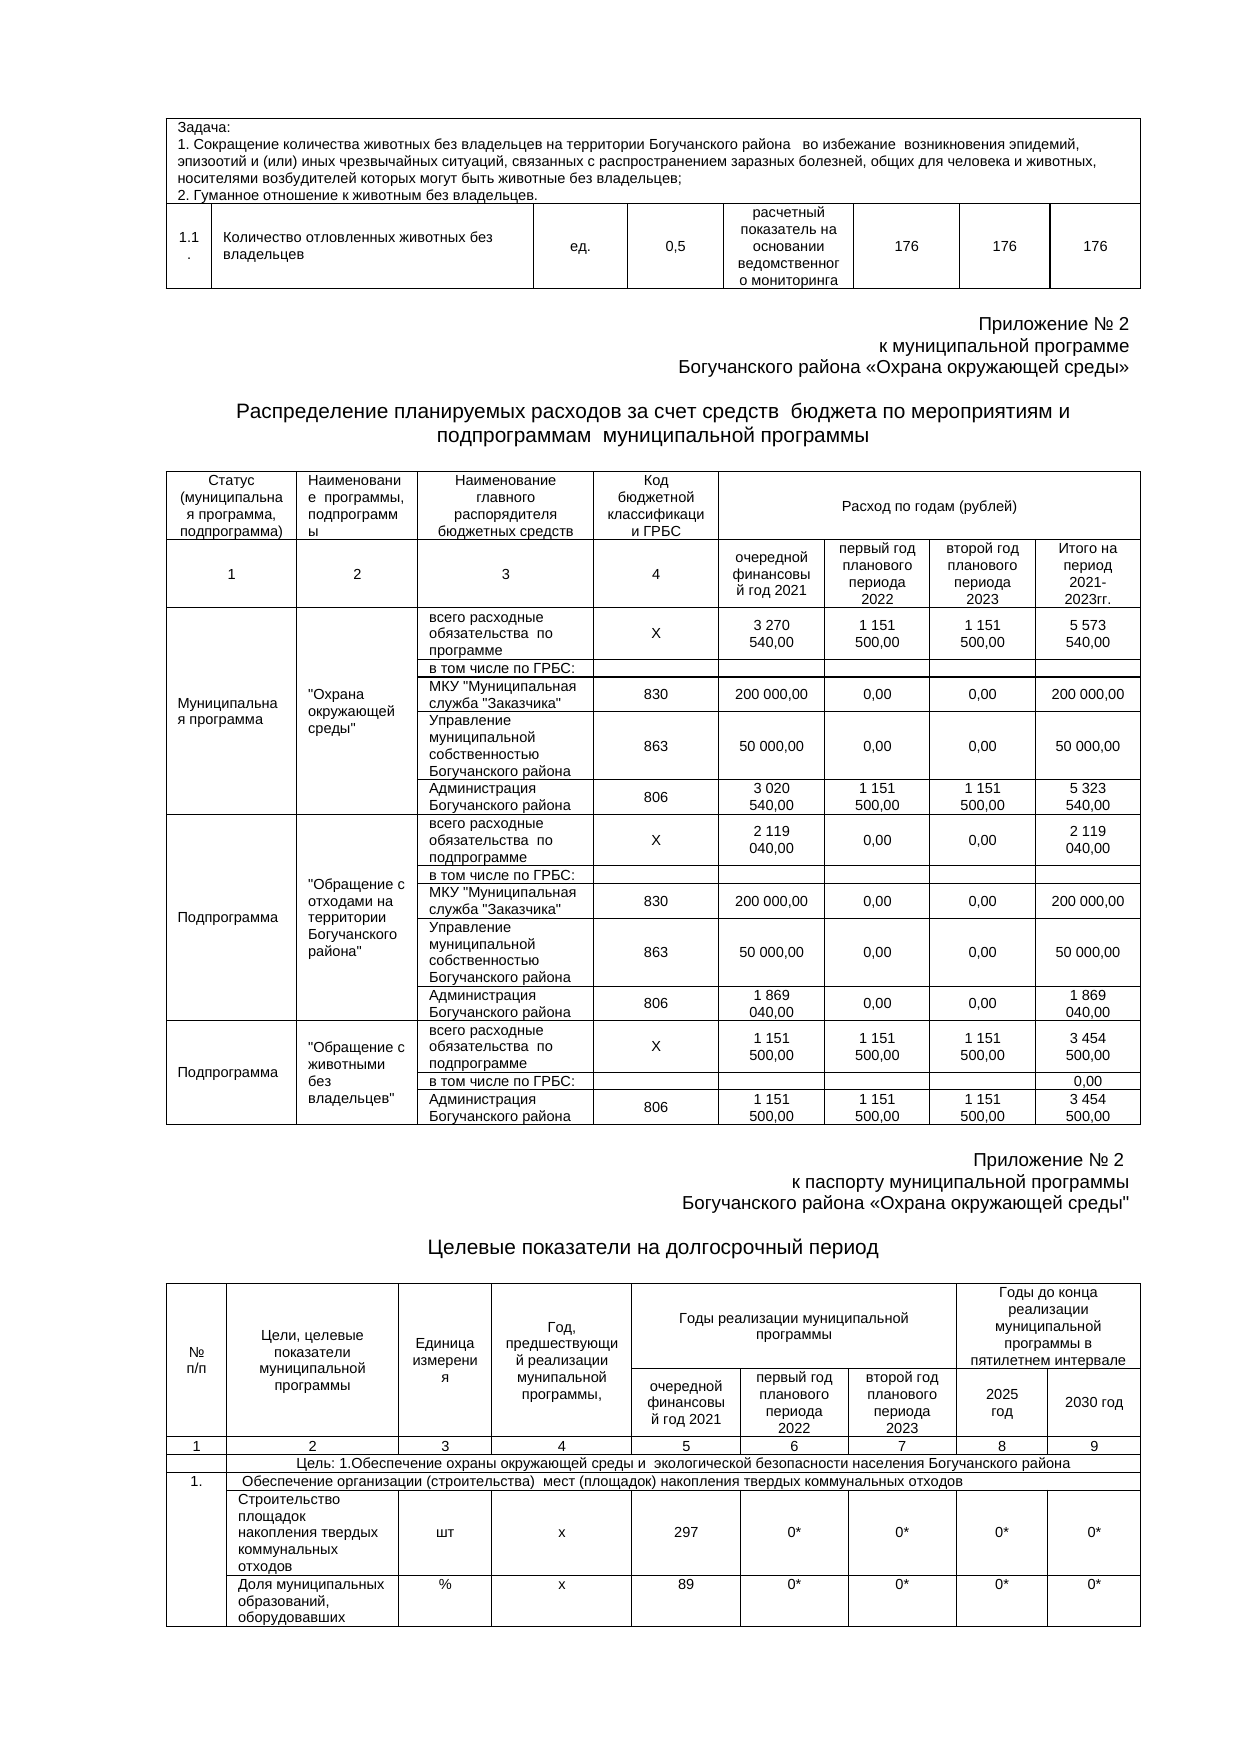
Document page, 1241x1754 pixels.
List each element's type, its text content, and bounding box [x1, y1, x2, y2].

table_cell Строительство площадок накопления твердых коммунальных отходов [227, 1491, 398, 1574]
table_cell [167, 1455, 226, 1472]
table_cell [594, 866, 718, 883]
table_header Годы реализации муниципальной программы [632, 1284, 956, 1368]
table_cell Цель: 1.Обеспечение охраны окружающей среды и экологической безопасности населения Богучанского района [227, 1455, 1140, 1472]
table_cell Управление муниципальной собственностью Богучанского района [418, 712, 593, 779]
table_cell 200 000,00 [719, 678, 824, 711]
table_header Наименование главного распорядителя бюджетных средств [418, 472, 593, 539]
table_cell 50 000,00 [1036, 919, 1140, 986]
table_cell 830 [594, 678, 718, 711]
table_cell "Обращение с животными без владельцев" [297, 1021, 417, 1124]
table_cell 50 000,00 [719, 712, 824, 779]
table_cell 0,00 [930, 815, 1035, 865]
table_cell 1 [167, 540, 296, 607]
table_cell 1 151 500,00 [719, 1090, 824, 1124]
table_cell в том числе по ГРБС: [418, 660, 593, 676]
table_cell 1 151 500,00 [930, 1090, 1035, 1124]
table_cell второй год планового периода 2023 [849, 1369, 956, 1436]
table_cell 0* [849, 1576, 956, 1626]
table_cell всего расходные обязательства по подпрограмме [418, 815, 593, 865]
table_cell [825, 660, 929, 676]
table_cell Х [594, 608, 718, 659]
table_cell х [492, 1491, 631, 1574]
table_cell МКУ "Муниципальная служба "Заказчика" [418, 678, 593, 711]
table_cell 1.1. [167, 204, 211, 288]
table_cell "Охрана окружающей среды" [297, 608, 417, 814]
table_header Код бюджетной классификации ГРБС [594, 472, 718, 539]
table_cell 2030 год [1048, 1369, 1140, 1436]
table_cell 7 [849, 1437, 956, 1454]
table_cell первый год планового периода 2022 [825, 540, 929, 607]
table_cell 4 [492, 1437, 631, 1454]
table_cell 2 119 040,00 [719, 815, 824, 865]
table_cell Задача: 1. Сокращение количества животных без владельцев на территории Богучанского района во избежание возникновения эпидемий, эпизоотий и (или) иных чрезвычайных ситуаций, связанных с распространением заразных болезней, общих для человека и животных, носителями возбудителей которых могут быть животные без владельцев; 2. Гуманное отношение к животным без владельцев. [167, 119, 1140, 203]
table_cell Х [594, 815, 718, 865]
table_cell 1 151 500,00 [825, 1090, 929, 1124]
table_cell 0,00 [930, 678, 1035, 711]
table_cell 1 151 500,00 [825, 608, 929, 659]
table_cell 0,00 [930, 712, 1035, 779]
table_cell 863 [594, 919, 718, 986]
table_cell 0,00 [825, 884, 929, 917]
table_cell ед. [534, 204, 627, 288]
table_cell 863 [594, 712, 718, 779]
table_cell 1. [167, 1473, 226, 1626]
table_cell 297 [632, 1491, 740, 1574]
table_cell 200 000,00 [719, 884, 824, 917]
table_cell Администрация Богучанского района [418, 780, 593, 814]
table_cell Итого на период 2021-2023гг. [1036, 540, 1140, 607]
table_header Годы до конца реализации муниципальной программы в пятилетнем интервале [957, 1284, 1140, 1368]
table_cell [930, 866, 1035, 883]
table_cell первый год планового периода 2022 [741, 1369, 848, 1436]
table_cell 806 [594, 987, 718, 1020]
table_cell в том числе по ГРБС: [418, 1073, 593, 1089]
table_cell 1 151 500,00 [719, 1021, 824, 1072]
table_cell 0,00 [1036, 1073, 1140, 1089]
table_cell [719, 1073, 824, 1089]
table_cell Администрация Богучанского района [418, 987, 593, 1020]
table_cell 1 151 500,00 [825, 1021, 929, 1072]
table_cell 4 [594, 540, 718, 607]
table_cell расчетный показатель на основании ведомственного мониторинга [724, 204, 853, 288]
table_cell Обеспечение организации (строительства) мест (площадок) накопления твердых коммунальных отходов [227, 1473, 1140, 1489]
table_cell [594, 1073, 718, 1089]
table_header № п/п [167, 1284, 226, 1436]
table_cell 1 869 040,00 [1036, 987, 1140, 1020]
table_cell Количество отловленных животных без владельцев [212, 204, 533, 288]
table_cell 3 [399, 1437, 491, 1454]
table_header Цели, целевые показатели муниципальной программы [227, 1284, 398, 1436]
table_cell 200 000,00 [1036, 884, 1140, 917]
table_header Год, предшествующий реализации мунипальной программы, [492, 1284, 631, 1436]
table_cell МКУ "Муниципальная служба "Заказчика" [418, 884, 593, 917]
table_cell [719, 660, 824, 676]
table_cell 0,00 [825, 678, 929, 711]
table_cell всего расходные обязательства по подпрограмме [418, 1021, 593, 1072]
table_cell 6 [741, 1437, 848, 1454]
table_cell Х [594, 1021, 718, 1072]
table_cell 2 [227, 1437, 398, 1454]
table_cell 200 000,00 [1036, 678, 1140, 711]
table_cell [227, 1576, 398, 1626]
table_cell 0,00 [930, 987, 1035, 1020]
table_cell очередной финансовый год 2021 [719, 540, 824, 607]
table_cell [1036, 866, 1140, 883]
table_cell 0,00 [825, 919, 929, 986]
table_cell Управление муниципальной собственностью Богучанского района [418, 919, 593, 986]
table_cell % [399, 1576, 491, 1626]
table_cell 8 [957, 1437, 1047, 1454]
table_cell 2 [297, 540, 417, 607]
table_cell [930, 1073, 1035, 1089]
table_cell 3 454 500,00 [1036, 1090, 1140, 1124]
table_cell 176 [1051, 204, 1140, 288]
table_cell в том числе по ГРБС: [418, 866, 593, 883]
table_cell [594, 660, 718, 676]
table_cell [825, 866, 929, 883]
table_cell 1 [167, 1437, 226, 1454]
table_cell 0* [849, 1491, 956, 1574]
table_cell 89 [632, 1576, 740, 1626]
table_header Единица измерения [399, 1284, 491, 1436]
table_cell шт [399, 1491, 491, 1574]
table_cell 5 [632, 1437, 740, 1454]
table_header Приложение № 2 к паспорту муниципальной программы Богучанского района «Охрана окружающей среды" Целевые показатели на долгосрочный период [166, 1149, 1140, 1259]
table_cell 5 323 540,00 [1036, 780, 1140, 814]
table_cell 1 151 500,00 [930, 608, 1035, 659]
table_cell всего расходные обязательства по программе [418, 608, 593, 659]
table_cell Подпрограмма [167, 1021, 296, 1124]
table_cell 5 573 540,00 [1036, 608, 1140, 659]
table_cell 50 000,00 [1036, 712, 1140, 779]
table_cell [930, 660, 1035, 676]
table_cell 1 151 500,00 [825, 780, 929, 814]
table_cell 806 [594, 1090, 718, 1124]
table_cell 0,5 [628, 204, 723, 288]
table_cell очередной финансовый год 2021 [632, 1369, 740, 1436]
table_cell 1 151 500,00 [930, 780, 1035, 814]
table_cell 0,00 [930, 919, 1035, 986]
table_cell 0* [1048, 1576, 1140, 1626]
table_cell 176 [960, 204, 1049, 288]
table_cell второй год планового периода 2023 [930, 540, 1035, 607]
table_header Наименование программы, подпрограммы [297, 472, 417, 539]
table_cell 3 270 540,00 [719, 608, 824, 659]
table_cell 176 [854, 204, 959, 288]
table_cell 1 151 500,00 [930, 1021, 1035, 1072]
table_cell 3 454 500,00 [1036, 1021, 1140, 1072]
table_cell 3 [418, 540, 593, 607]
table_cell 3 020 540,00 [719, 780, 824, 814]
table_cell 0* [741, 1491, 848, 1574]
table_cell 2 119 040,00 [1036, 815, 1140, 865]
table_cell 0,00 [825, 815, 929, 865]
table_cell 0* [957, 1576, 1047, 1626]
table_cell 0,00 [825, 987, 929, 1020]
table_cell "Обращение с отходами на территории Богучанского района" [297, 815, 417, 1020]
table_cell [719, 866, 824, 883]
table_cell 9 [1048, 1437, 1140, 1454]
table_cell 830 [594, 884, 718, 917]
table_header Расход по годам (рублей) [719, 472, 1140, 539]
table_cell 0* [1048, 1491, 1140, 1574]
table_cell 0* [957, 1491, 1047, 1574]
table_cell х [492, 1576, 631, 1626]
table_cell [1036, 660, 1140, 676]
table_cell Администрация Богучанского района [418, 1090, 593, 1124]
table_cell 2025 год [957, 1369, 1047, 1436]
table_cell 0* [741, 1576, 848, 1626]
table_cell Подпрограмма [167, 815, 296, 1020]
table_cell 0,00 [930, 884, 1035, 917]
table_cell Муниципальная программа [167, 608, 296, 814]
table_cell [825, 1073, 929, 1089]
table_cell 1 869 040,00 [719, 987, 824, 1020]
table_header Статус (муниципальная программа, подпрограмма) [167, 472, 296, 539]
table_cell 0,00 [825, 712, 929, 779]
table_header Приложение № 2 к муниципальной программе Богучанского района «Охрана окружающей среды» Распределение планируемых расходов за счет средств бюджета по мероприятиям и подпрограммам муниципальной программы [166, 313, 1140, 447]
table_cell 806 [594, 780, 718, 814]
table_cell 50 000,00 [719, 919, 824, 986]
